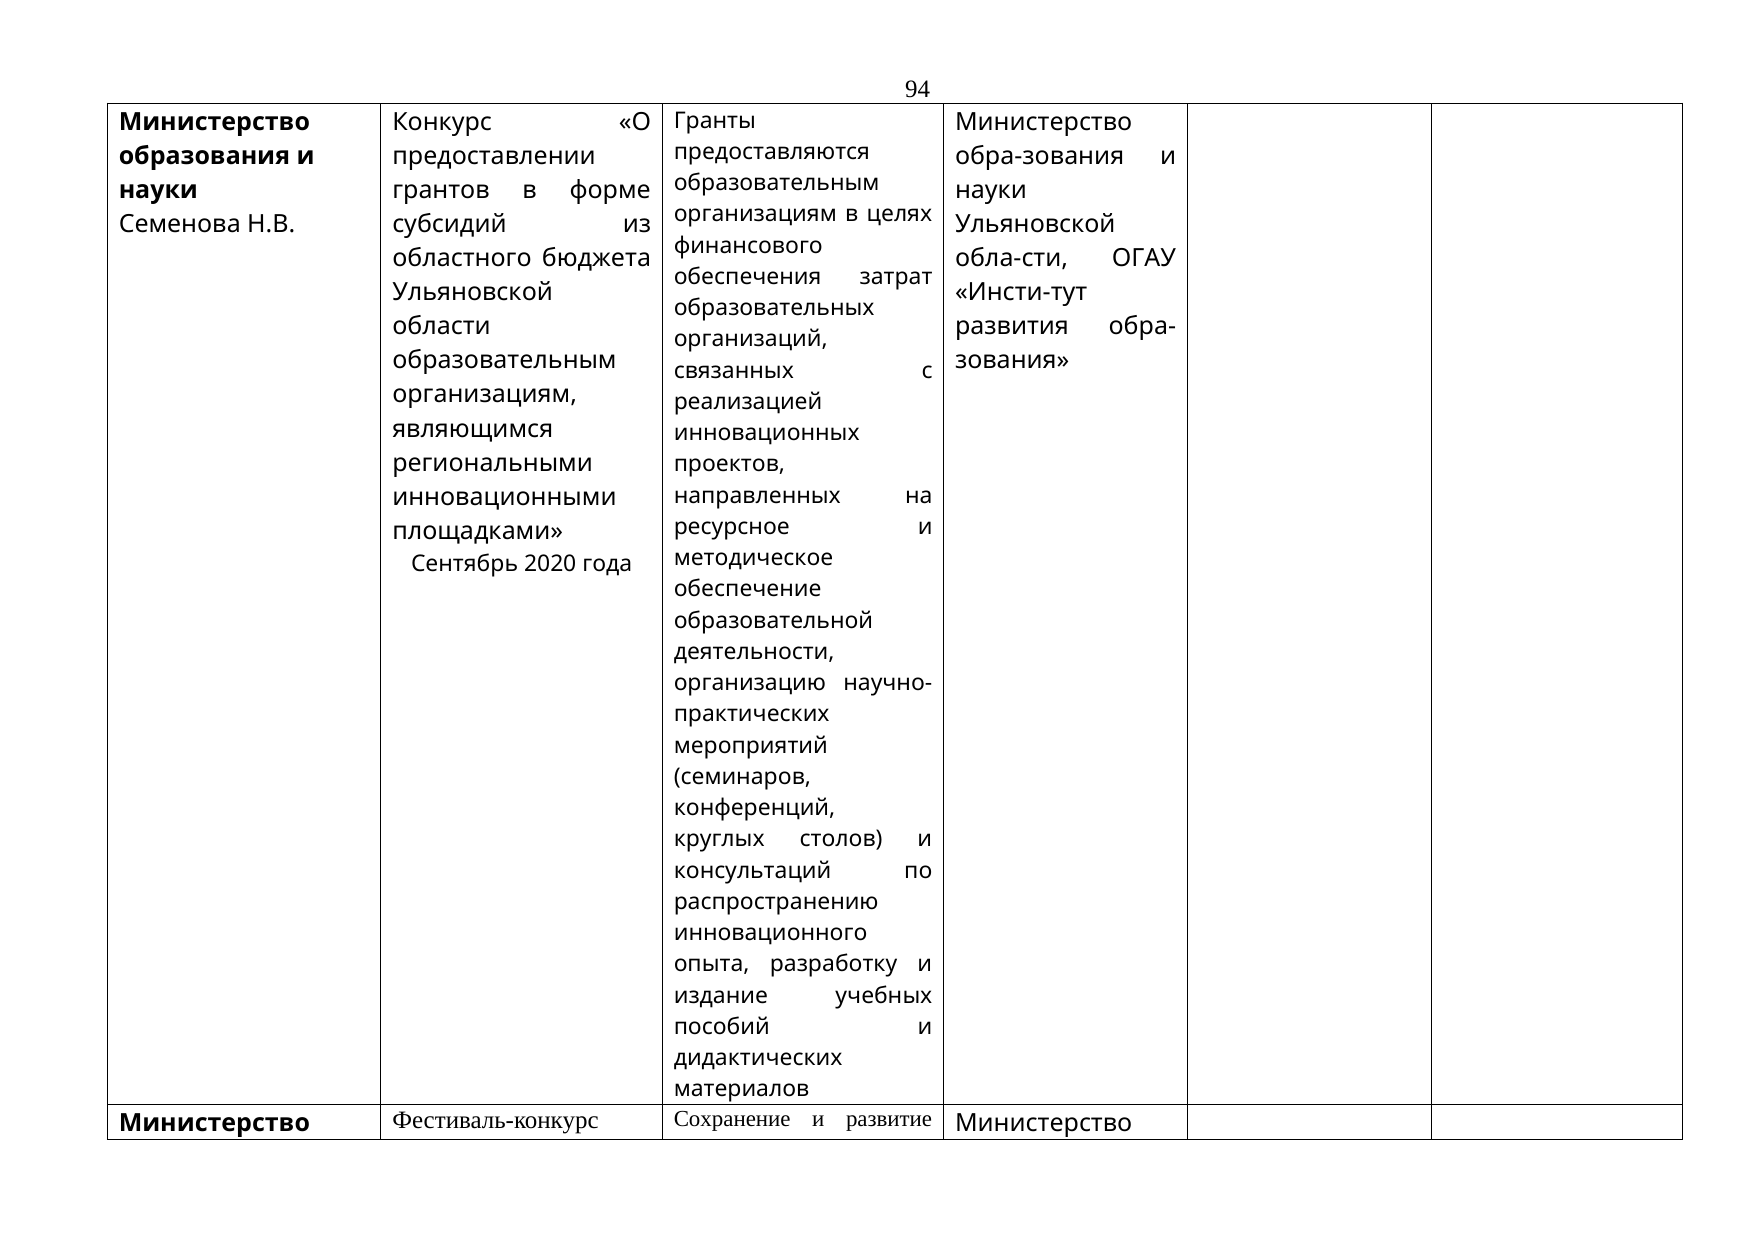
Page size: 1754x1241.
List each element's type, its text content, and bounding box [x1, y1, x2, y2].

table_cell Министерство обра-зования и науки Ульяновской обла-сти, ОГАУ «Инсти-тут развития обра-зования» [944, 104, 1187, 1104]
table_cell Конкурс «О предоставлении грантов в форме субсидий из областного бюджета Ульяновской области образовательным организациям, являющимся региональными инновационными площадками» Сентябрь 2020 года [381, 104, 662, 1104]
table_cell Министерство образования и науки Семенова Н.В. [108, 104, 380, 1104]
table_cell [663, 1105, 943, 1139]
table_cell [1432, 1105, 1682, 1139]
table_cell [944, 1105, 1187, 1139]
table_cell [381, 1105, 662, 1139]
table_cell Гранты предоставляются образовательным организациям в целях финансового обеспечения затрат образовательных организаций, связанных с реализацией инновационных проектов, направленных на ресурсное и методическое обеспечение образовательной деятельности, организацию научно-практических мероприятий (семинаров, конференций, круглых столов) и консультаций по распространению инновационного опыта, разработку и издание учебных пособий и дидактических материалов [663, 104, 943, 1104]
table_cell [108, 1105, 380, 1139]
table_cell [1188, 1105, 1431, 1139]
table_cell [1188, 104, 1431, 1104]
table_cell [1432, 104, 1682, 1104]
